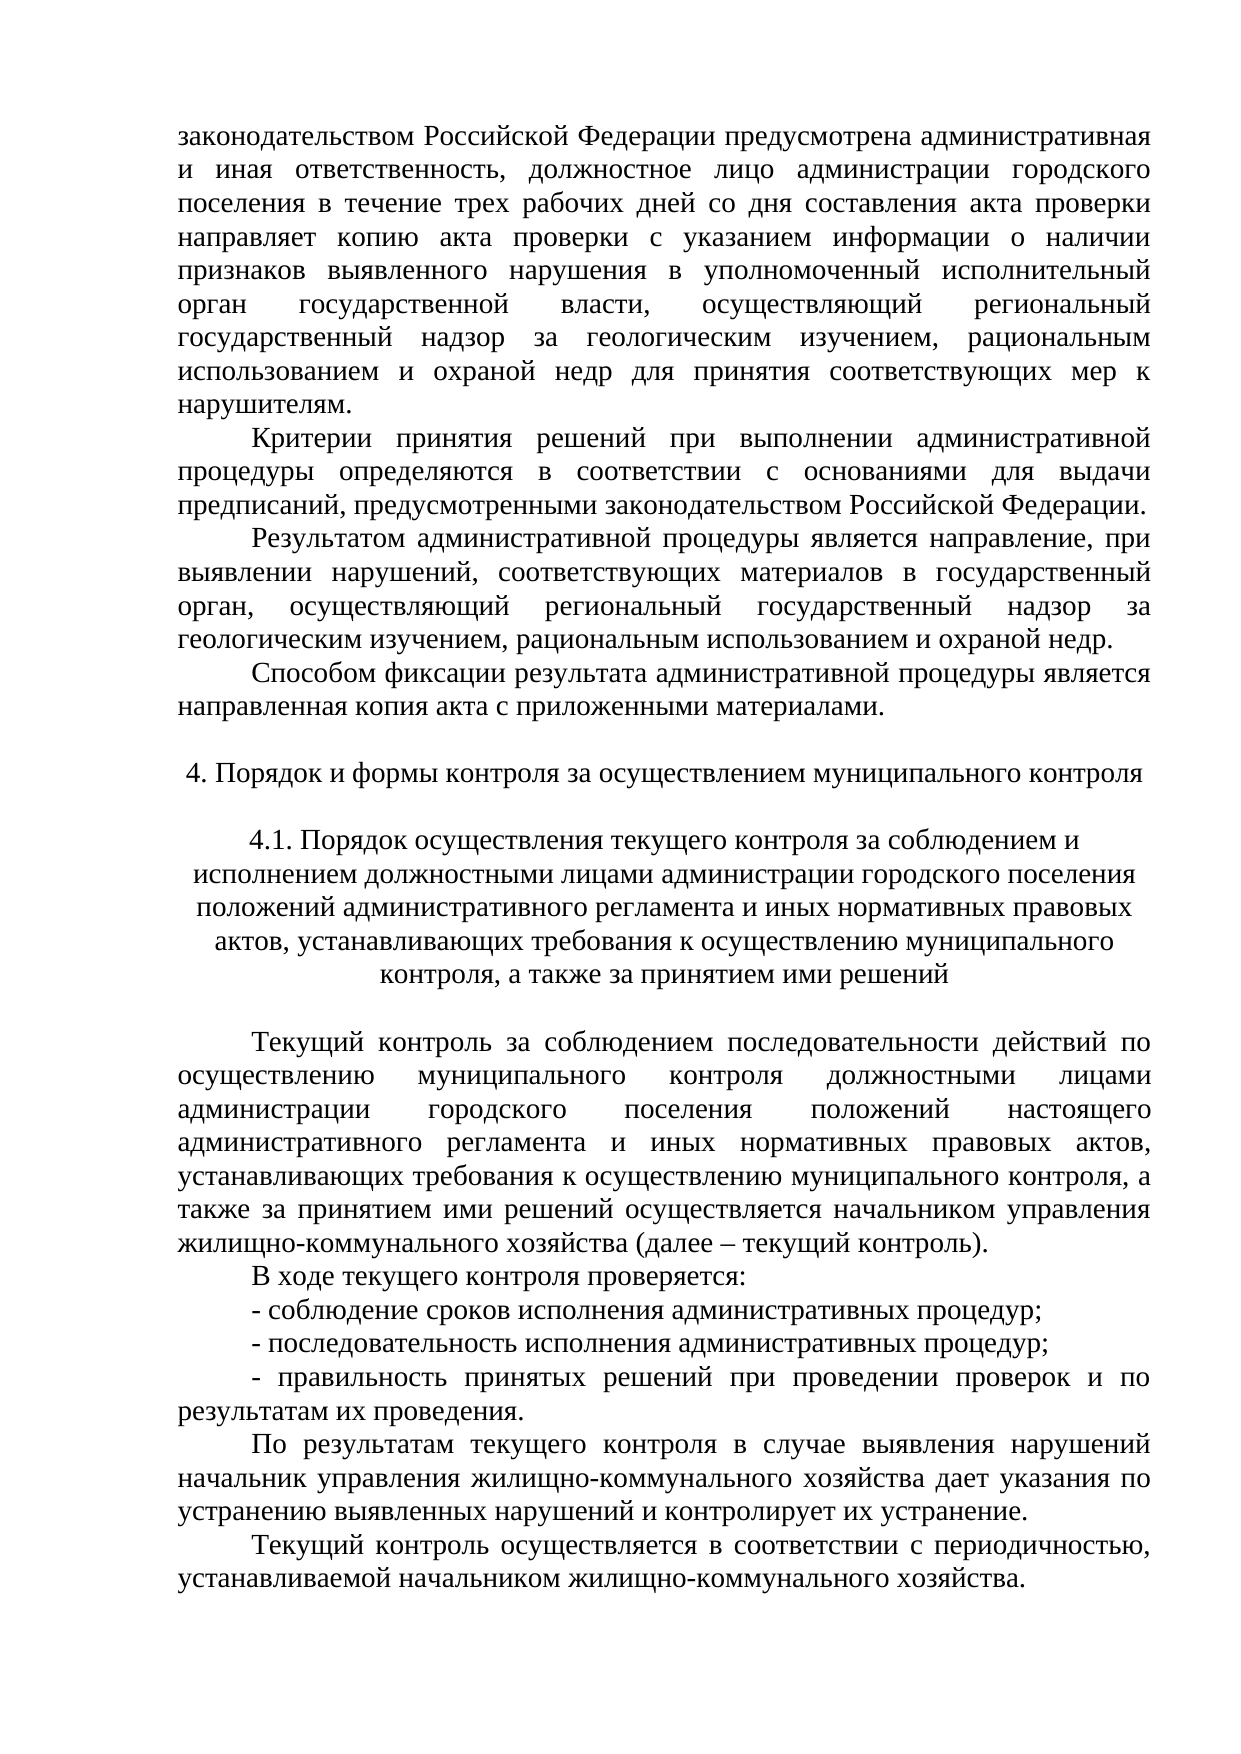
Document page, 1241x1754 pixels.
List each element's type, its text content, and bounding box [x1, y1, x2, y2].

text По результатам текущего контроля в случае выявления нарушений начальник управления жилищно-коммунального хозяйства дает указания по устранению выявленных нарушений и контролирует их устранение. [177, 1426, 1152, 1527]
text 4. Порядок и формы контроля за осуществлением муниципального контроля [177, 755, 1152, 789]
text Способом фиксации результата административной процедуры является направленная копия акта с приложенными материалами. [177, 655, 1152, 722]
text Текущий контроль за соблюдением последовательности действий по осуществлению муниципального контроля должностными лицами администрации городского поселения положений настоящего административного регламента и иных нормативных правовых актов, устанавливающих требования к осуществлению муниципального контроля, а также за принятием ими решений осуществляется начальником управления жилищно-коммунального хозяйства (далее – текущий контроль). [177, 1024, 1152, 1258]
text 4.1. Порядок осуществления текущего контроля за соблюдением и исполнением должностными лицами администрации городского поселения положений административного регламента и иных нормативных правовых актов, устанавливающих требования к осуществлению муниципального контроля, а также за принятием ими решений [177, 822, 1152, 990]
text - правильность принятых решений при проведении проверок и по результатам их проведения. [177, 1359, 1152, 1426]
text Текущий контроль осуществляется в соответствии с периодичностью, устанавливаемой начальником жилищно-коммунального хозяйства. [177, 1527, 1152, 1594]
text - соблюдение сроков исполнения административных процедур; [177, 1292, 1152, 1326]
text Критерии принятия решений при выполнении административной процедуры определяются в соответствии с основаниями для выдачи предписаний, предусмотренными законодательством Российской Федерации. [177, 420, 1152, 521]
text - последовательность исполнения административных процедур; [177, 1326, 1152, 1359]
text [177, 118, 1152, 420]
text В ходе текущего контроля проверяется: [177, 1258, 1152, 1292]
text Результатом административной процедуры является направление, при выявлении нарушений, соответствующих материалов в государственный орган, осуществляющий региональный государственный надзор за геологическим изучением, рациональным использованием и охраной недр. [177, 521, 1152, 655]
